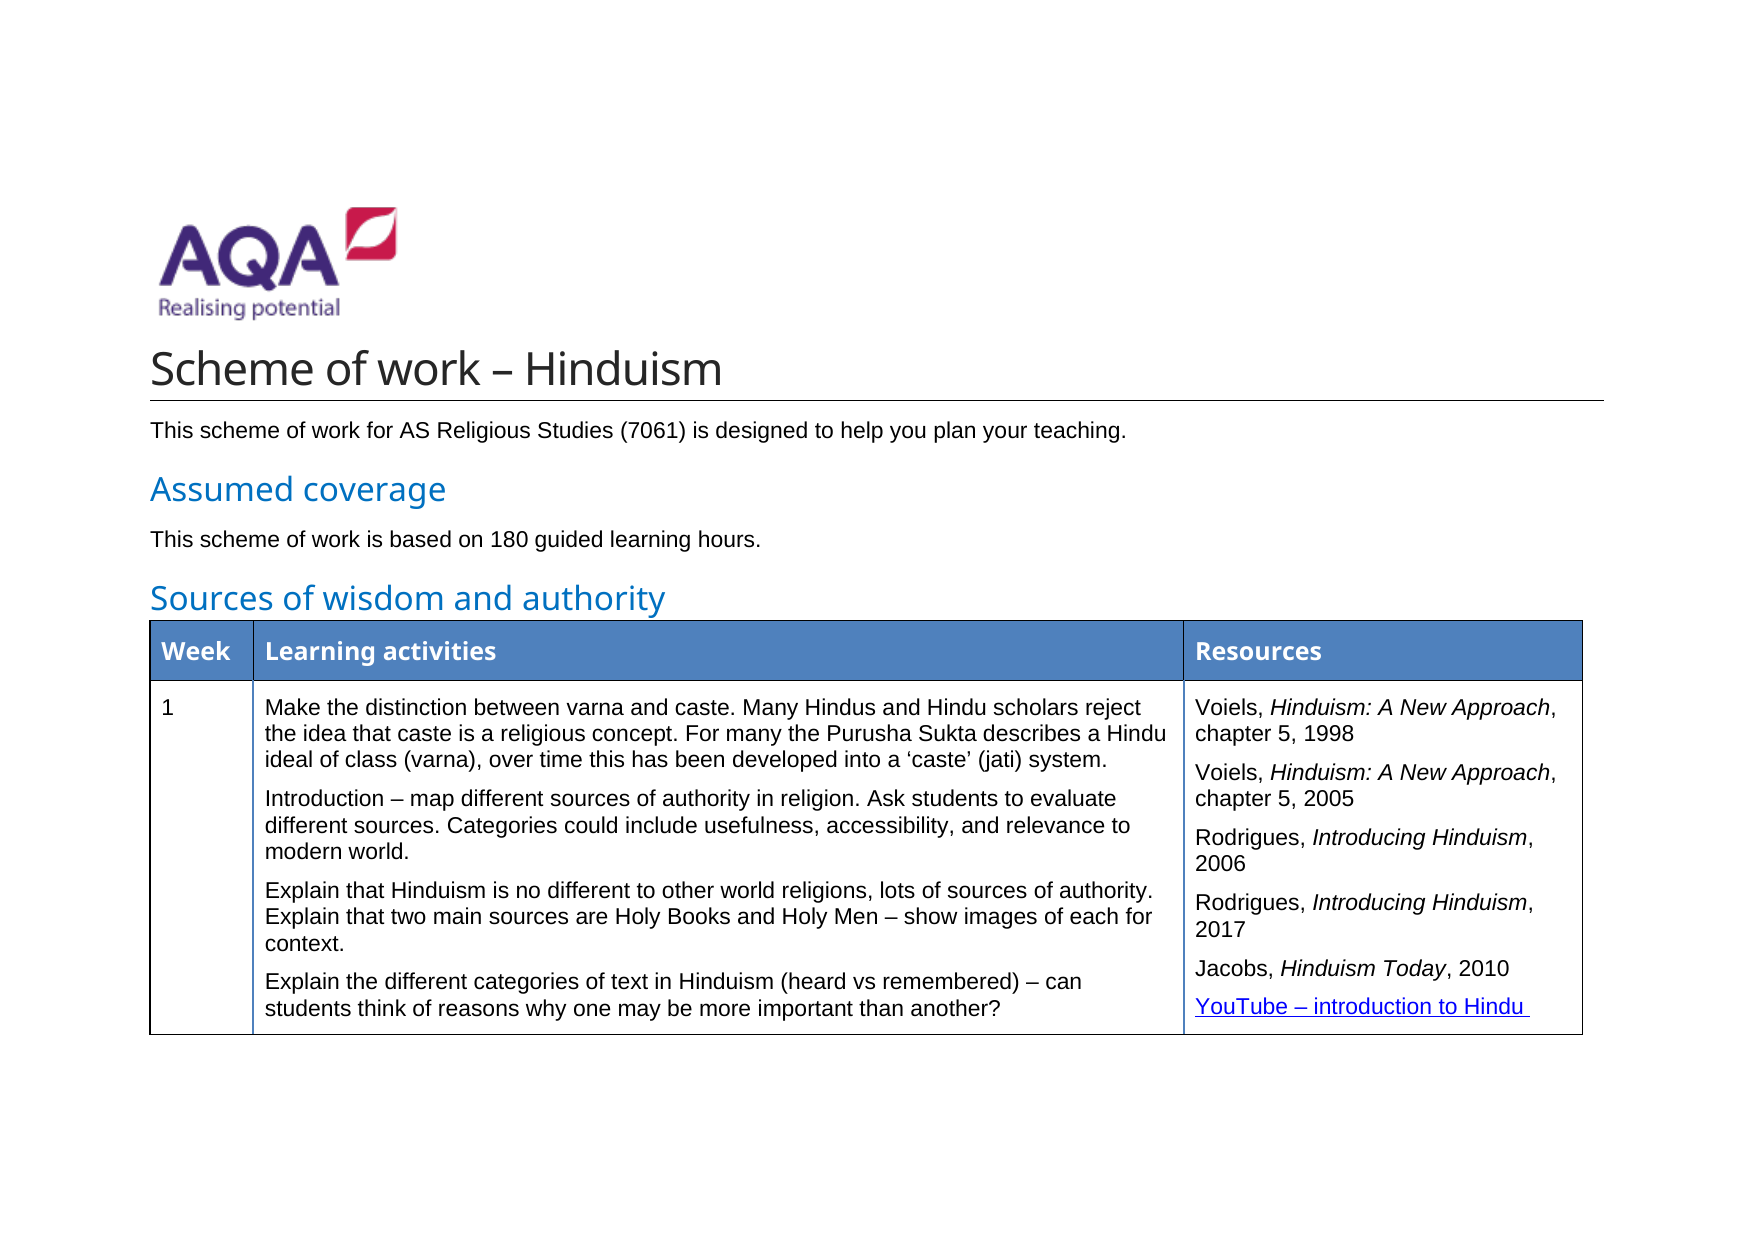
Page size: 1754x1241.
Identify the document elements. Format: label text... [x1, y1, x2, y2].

table_header Resources [1184, 621, 1582, 680]
title Assumed coverage [150, 465, 1604, 511]
picture [150, 203, 482, 336]
table_header Learning activities [254, 621, 1183, 680]
title Sources of wisdom and authority [150, 574, 1604, 620]
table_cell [1185, 681, 1582, 1033]
table_cell 1 [151, 681, 252, 1033]
text This scheme of work is based on 180 guided learning hours. [150, 526, 1604, 553]
title Scheme of work – Hinduism [150, 336, 1604, 400]
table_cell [254, 681, 1183, 1033]
table_header Week [151, 621, 253, 680]
text This scheme of work for AS Religious Studies (7061) is designed to help you plan your teaching. [150, 417, 1604, 443]
